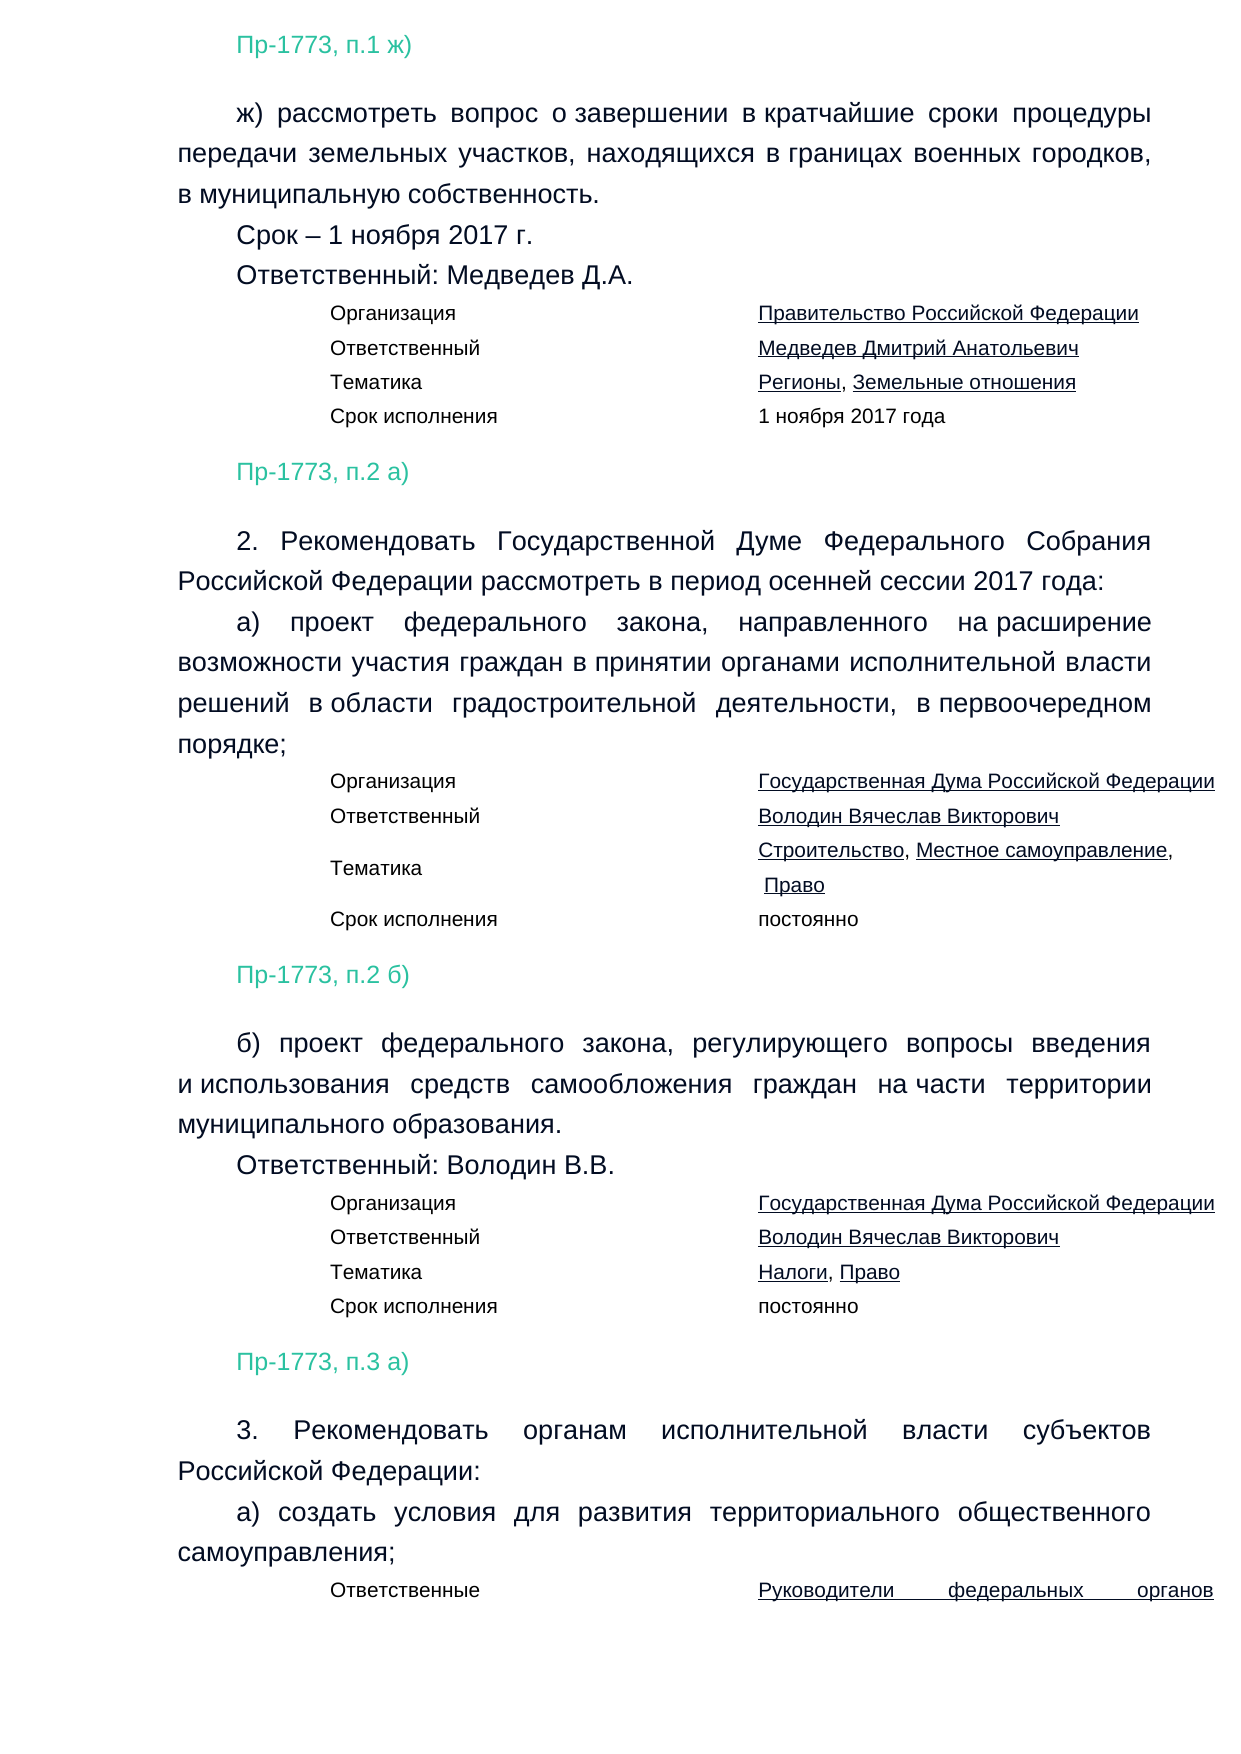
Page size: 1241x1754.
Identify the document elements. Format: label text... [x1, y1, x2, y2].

table_cell Регионы, Земельные отношения [624, 359, 1240, 394]
text Пр-1773, п.1 ж) [177, 29, 1152, 58]
table_cell 1 ноября 2017 года [624, 394, 1240, 428]
table_cell Тематика [271, 828, 624, 896]
table_cell Володин Вячеслав Викторович [624, 1215, 1240, 1249]
text Ответственный: Медведев Д.А. [177, 250, 1152, 291]
table_cell Строительство, Местное самоуправление, Право [624, 828, 1240, 896]
table_cell Ответственный [271, 1215, 624, 1249]
text ж) рассмотреть вопрос о завершении в кратчайшие сроки процедуры передачи земельных участков, находящихся в границах военных городков, в муниципальную собственность. [177, 87, 1152, 209]
table_cell Срок исполнения [271, 394, 624, 428]
table_cell Ответственный [271, 793, 624, 828]
table_header Правительство Российской Федерации [624, 291, 1240, 325]
text Пр-1773, п.3 а) [177, 1347, 1152, 1376]
table_cell постоянно [624, 896, 1240, 931]
table_cell Срок исполнения [271, 1284, 624, 1318]
text Ответственный: Володин В.В. [177, 1140, 1152, 1180]
table_cell Налоги, Право [624, 1249, 1240, 1283]
text а) создать условия для развития территориального общественного самоуправления; [177, 1486, 1152, 1567]
table_header Ответственные [271, 1568, 624, 1602]
table_header Государственная Дума Российской Федерации [624, 759, 1240, 793]
table_cell постоянно [624, 1284, 1240, 1318]
text Пр-1773, п.2 б) [177, 960, 1152, 989]
table_cell Володин Вячеслав Викторович [624, 793, 1240, 828]
text 2. Рекомендовать Государственной Думе Федерального Собрания Российской Федерации рассмотреть в период осенней сессии 2017 года: [177, 515, 1152, 596]
text а) проект федерального закона, направленного на расширение возможности участия граждан в принятии органами исполнительной власти решений в области градостроительной деятельности, в первоочередном порядке; [177, 596, 1152, 759]
table_cell Срок исполнения [271, 896, 624, 931]
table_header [624, 1568, 1214, 1602]
table_cell Тематика [271, 1249, 624, 1283]
table_cell Медведев Дмитрий Анатольевич [624, 325, 1240, 359]
table_header Организация [271, 759, 624, 793]
table_cell Тематика [271, 359, 624, 394]
table_header Государственная Дума Российской Федерации [624, 1180, 1240, 1215]
text 3. Рекомендовать органам исполнительной власти субъектов Российской Федерации: [177, 1405, 1152, 1486]
text б) проект федерального закона, регулирующего вопросы введения и использования средств самообложения граждан на части территории муниципального образования. [177, 1018, 1152, 1140]
table_header Организация [271, 1180, 624, 1215]
table_cell Ответственный [271, 325, 624, 359]
text Срок – 1 ноября 2017 г. [177, 209, 1152, 250]
table_header Организация [271, 291, 624, 325]
text Пр-1773, п.2 а) [177, 457, 1152, 486]
